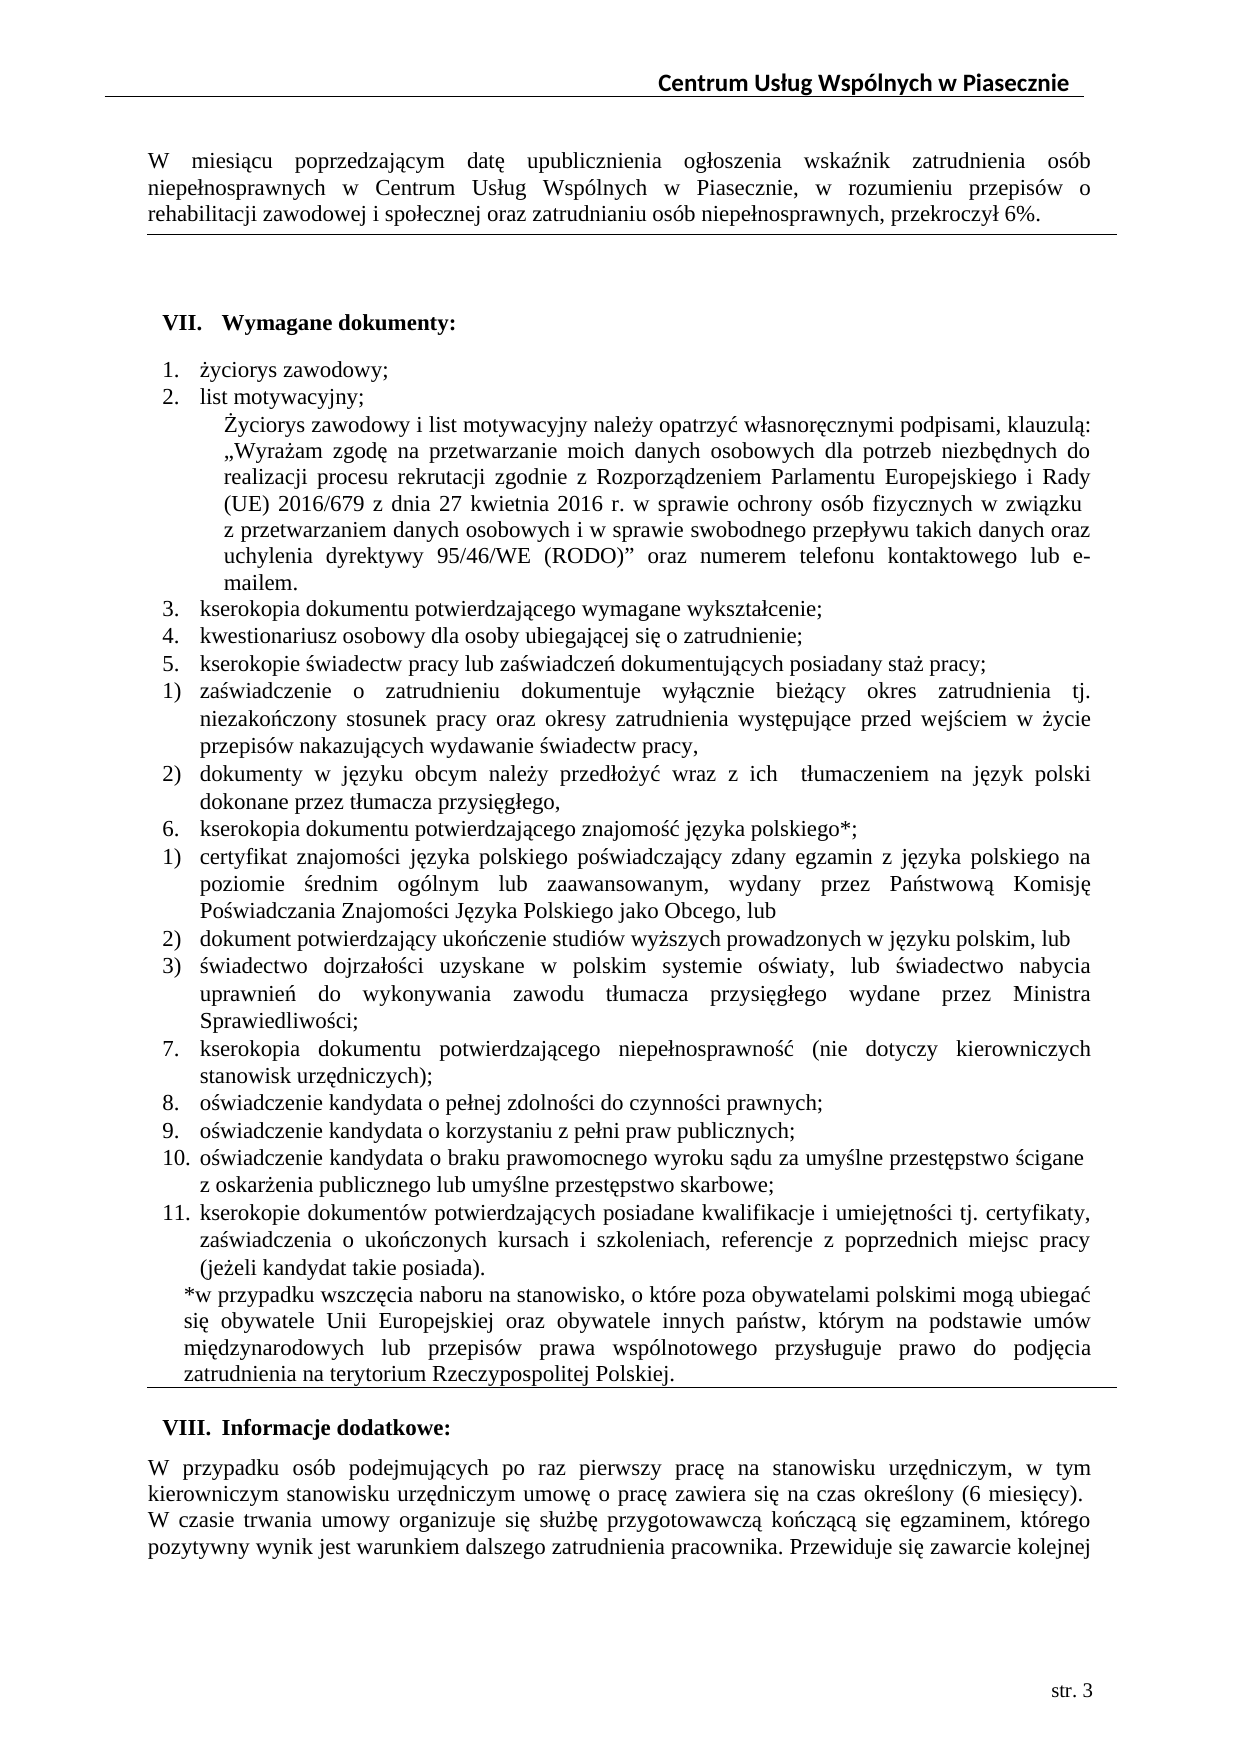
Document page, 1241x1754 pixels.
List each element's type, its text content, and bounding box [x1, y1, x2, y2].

list Wymagane dokumenty: [162, 308, 1093, 335]
text *w przypadku wszczęcia naboru na stanowisko, o które poza obywatelami polskimi mogą ubiegać się obywatele Unii Europejskiej oraz obywatele innych państw, którym na podstawie umów międzynarodowych lub przepisów prawa wspólnotowego przysługuje prawo do podjęcia zatrudnienia na terytorium Rzeczypospolitej Polskiej. [183, 1281, 1092, 1387]
list oświadczenie kandydata o braku prawomocnego wyroku sądu za umyślne przestępstwo ścigane z oskarżenia publicznego lub umyślne przestępstwo skarbowe; [162, 1144, 1092, 1198]
list kserokopia dokumentu potwierdzającego niepełnosprawność (nie dotyczy kierowniczych stanowisk urzędniczych); [162, 1034, 1092, 1088]
list kserokopia dokumentu potwierdzającego znajomość języka polskiego*; [162, 815, 1092, 842]
list oświadczenie kandydata o pełnej zdolności do czynności prawnych; [162, 1089, 1092, 1116]
list list motywacyjny; [162, 383, 1092, 410]
list Informacje dodatkowe: [162, 1413, 1093, 1440]
list dokumenty w języku obcym należy przedłożyć wraz z ich tłumaczeniem na język polski dokonane przez tłumacza przysięgłego, [162, 760, 1092, 814]
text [148, 1454, 1093, 1559]
list kwestionariusz osobowy dla osoby ubiegającej się o zatrudnienie; [162, 623, 1092, 649]
text Życiorys zawodowy i list motywacyjny należy opatrzyć własnoręcznymi podpisami, klauzulą: „Wyrażam zgodę na przetwarzanie moich danych osobowych dla potrzeb niezbędnych do realizacji procesu rekrutacji zgodnie z Rozporządzeniem Parlamentu Europejskiego i Rady (UE) 2016/679 z dnia 27 kwietnia 2016 r. w sprawie ochrony osób fizycznych w związku z przetwarzaniem danych osobowych i w sprawie swobodnego przepływu takich danych oraz uchylenia dyrektywy 95/46/WE (RODO)” oraz numerem telefonu kontaktowego lub e-mailem. [224, 411, 1092, 595]
list certyfikat znajomości języka polskiego poświadczający zdany egzamin z języka polskiego na poziomie średnim ogólnym lub zaawansowanym, wydany przez Państwową Komisję Poświadczania Znajomości Języka Polskiego jako Obcego, lub [162, 843, 1092, 924]
list oświadczenie kandydata o korzystaniu z pełni praw publicznych; [162, 1117, 1092, 1143]
list świadectwo dojrzałości uzyskane w polskim systemie oświaty, lub świadectwo nabycia uprawnień do wykonywania zawodu tłumacza przysięgłego wydane przez Ministra Sprawiedliwości; [162, 952, 1092, 1033]
list zaświadczenie o zatrudnieniu dokumentuje wyłącznie bieżący okres zatrudnienia tj. niezakończony stosunek pracy oraz okresy zatrudnienia występujące przed wejściem w życie przepisów nakazujących wydawanie świadectw pracy, [162, 677, 1092, 759]
list życiorys zawodowy; [162, 356, 1092, 382]
text W miesiącu poprzedzającym datę upublicznienia ogłoszenia wskaźnik zatrudnienia osób niepełnosprawnych w Centrum Usług Wspólnych w Piasecznie, w rozumieniu przepisów o rehabilitacji zawodowej i społecznej oraz zatrudnianiu osób niepełnosprawnych, przekroczył 6%. [148, 148, 1092, 227]
list kserokopie świadectw pracy lub zaświadczeń dokumentujących posiadany staż pracy; [162, 650, 1092, 676]
list dokument potwierdzający ukończenie studiów wyższych prowadzonych w języku polskim, lub [162, 925, 1092, 951]
list kserokopie dokumentów potwierdzających posiadane kwalifikacje i umiejętności tj. certyfikaty, zaświadczenia o ukończonych kursach i szkoleniach, referencje z poprzednich miejsc pracy (jeżeli kandydat takie posiada). [162, 1199, 1092, 1280]
list kserokopia dokumentu potwierdzającego wymagane wykształcenie; [162, 595, 1092, 622]
